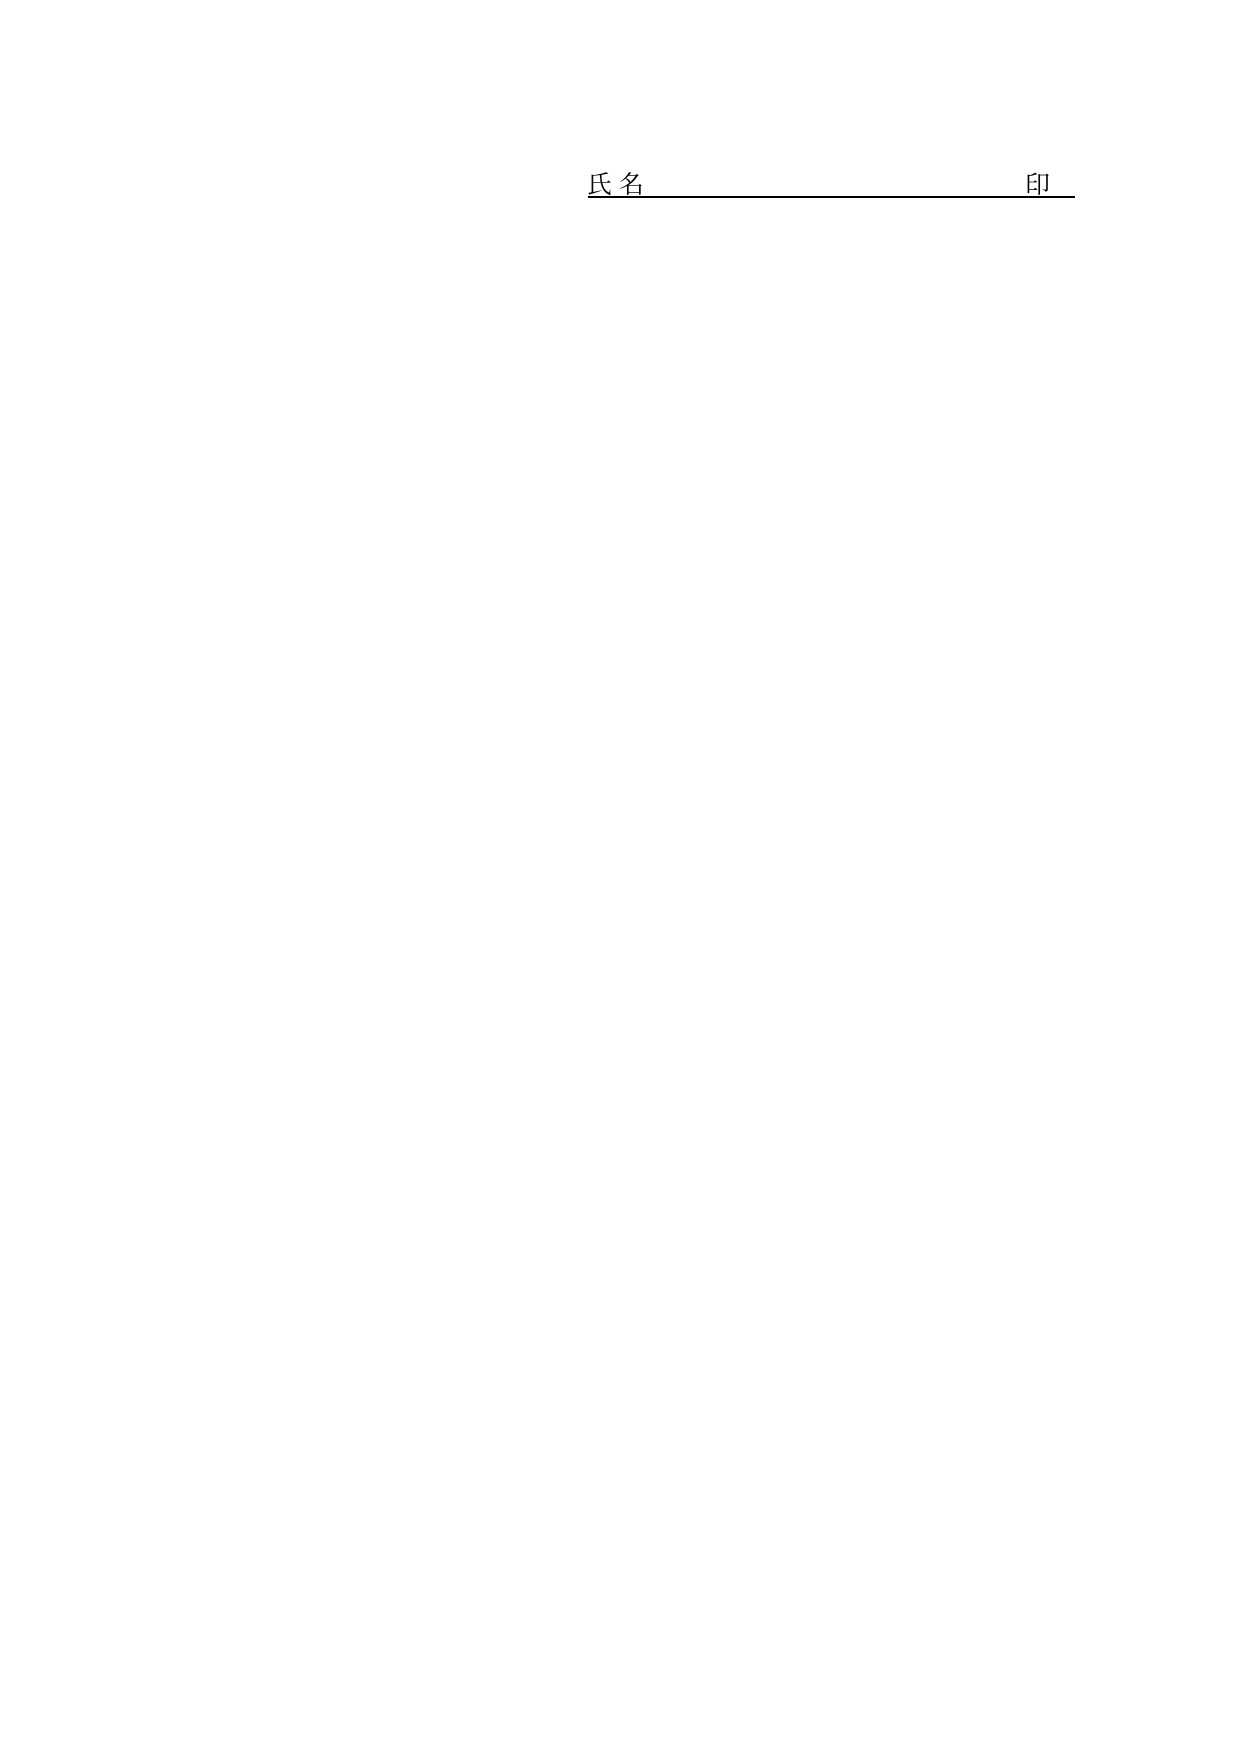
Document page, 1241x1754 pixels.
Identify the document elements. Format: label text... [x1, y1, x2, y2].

text 氏 名 印 [112, 164, 1128, 202]
